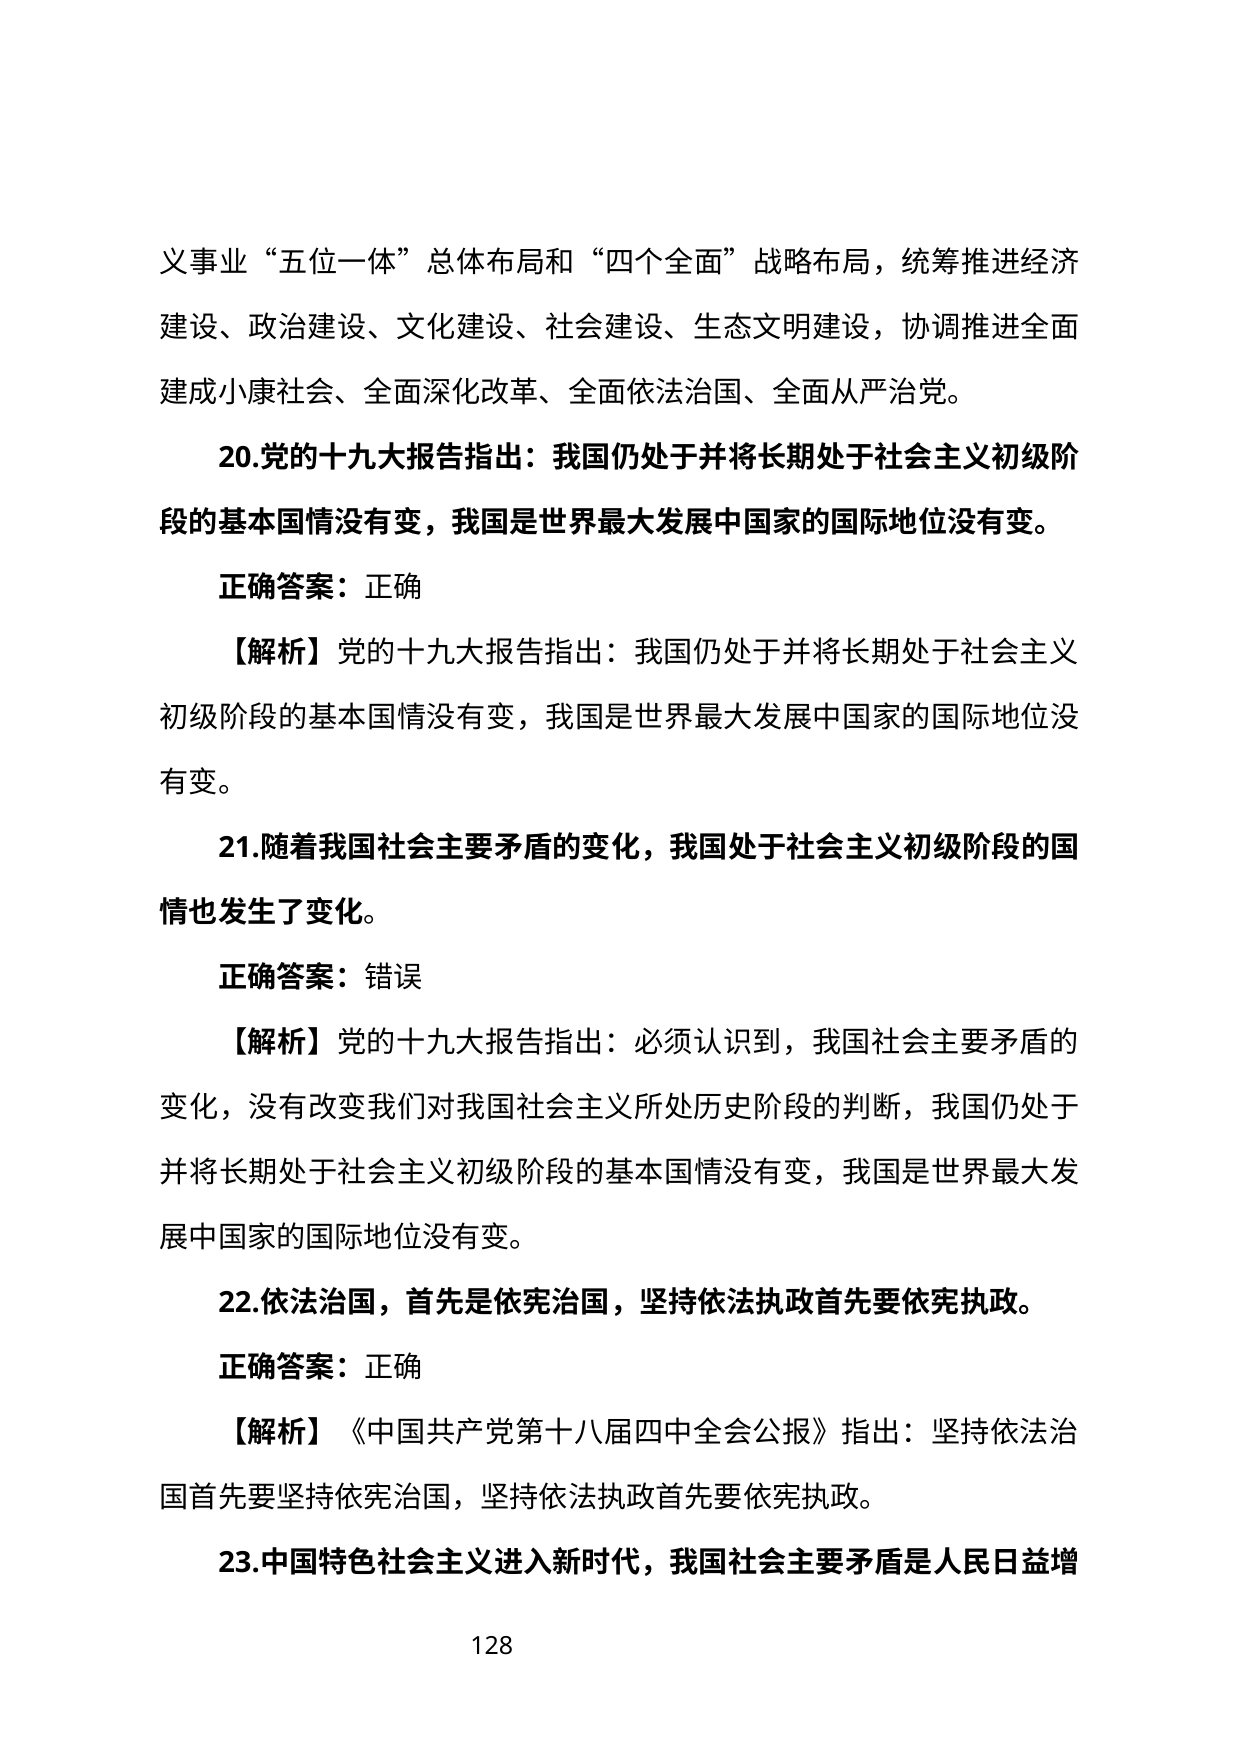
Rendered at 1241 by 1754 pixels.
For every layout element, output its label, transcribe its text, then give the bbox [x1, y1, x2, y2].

text 正确答案：正确 [159, 1332, 1081, 1397]
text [159, 1527, 1081, 1592]
text 【解析】党的十九大报告指出：我国仍处于并将长期处于社会主义初级阶段的基本国情没有变，我国是世界最大发展中国家的国际地位没有变。 [159, 617, 1081, 812]
text 【解析】《中国共产党第十八届四中全会公报》指出：坚持依法治国首先要坚持依宪治国，坚持依法执政首先要依宪执政。 [159, 1397, 1081, 1527]
text 正确答案：错误 [159, 942, 1081, 1007]
text 【解析】党的十九大报告指出：必须认识到，我国社会主要矛盾的变化，没有改变我们对我国社会主义所处历史阶段的判断，我国仍处于并将长期处于社会主义初级阶段的基本国情没有变，我国是世界最大发展中国家的国际地位没有变。 [159, 1007, 1081, 1267]
text 22.依法治国，首先是依宪治国，坚持依法执政首先要依宪执政。 [159, 1267, 1081, 1332]
text 21.随着我国社会主要矛盾的变化，我国处于社会主义初级阶段的国情也发生了变化。 [159, 812, 1081, 942]
text 20.党的十九大报告指出：我国仍处于并将长期处于社会主义初级阶段的基本国情没有变，我国是世界最大发展中国家的国际地位没有变。 [159, 422, 1081, 552]
text 正确答案：正确 [159, 552, 1081, 617]
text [159, 227, 1081, 422]
